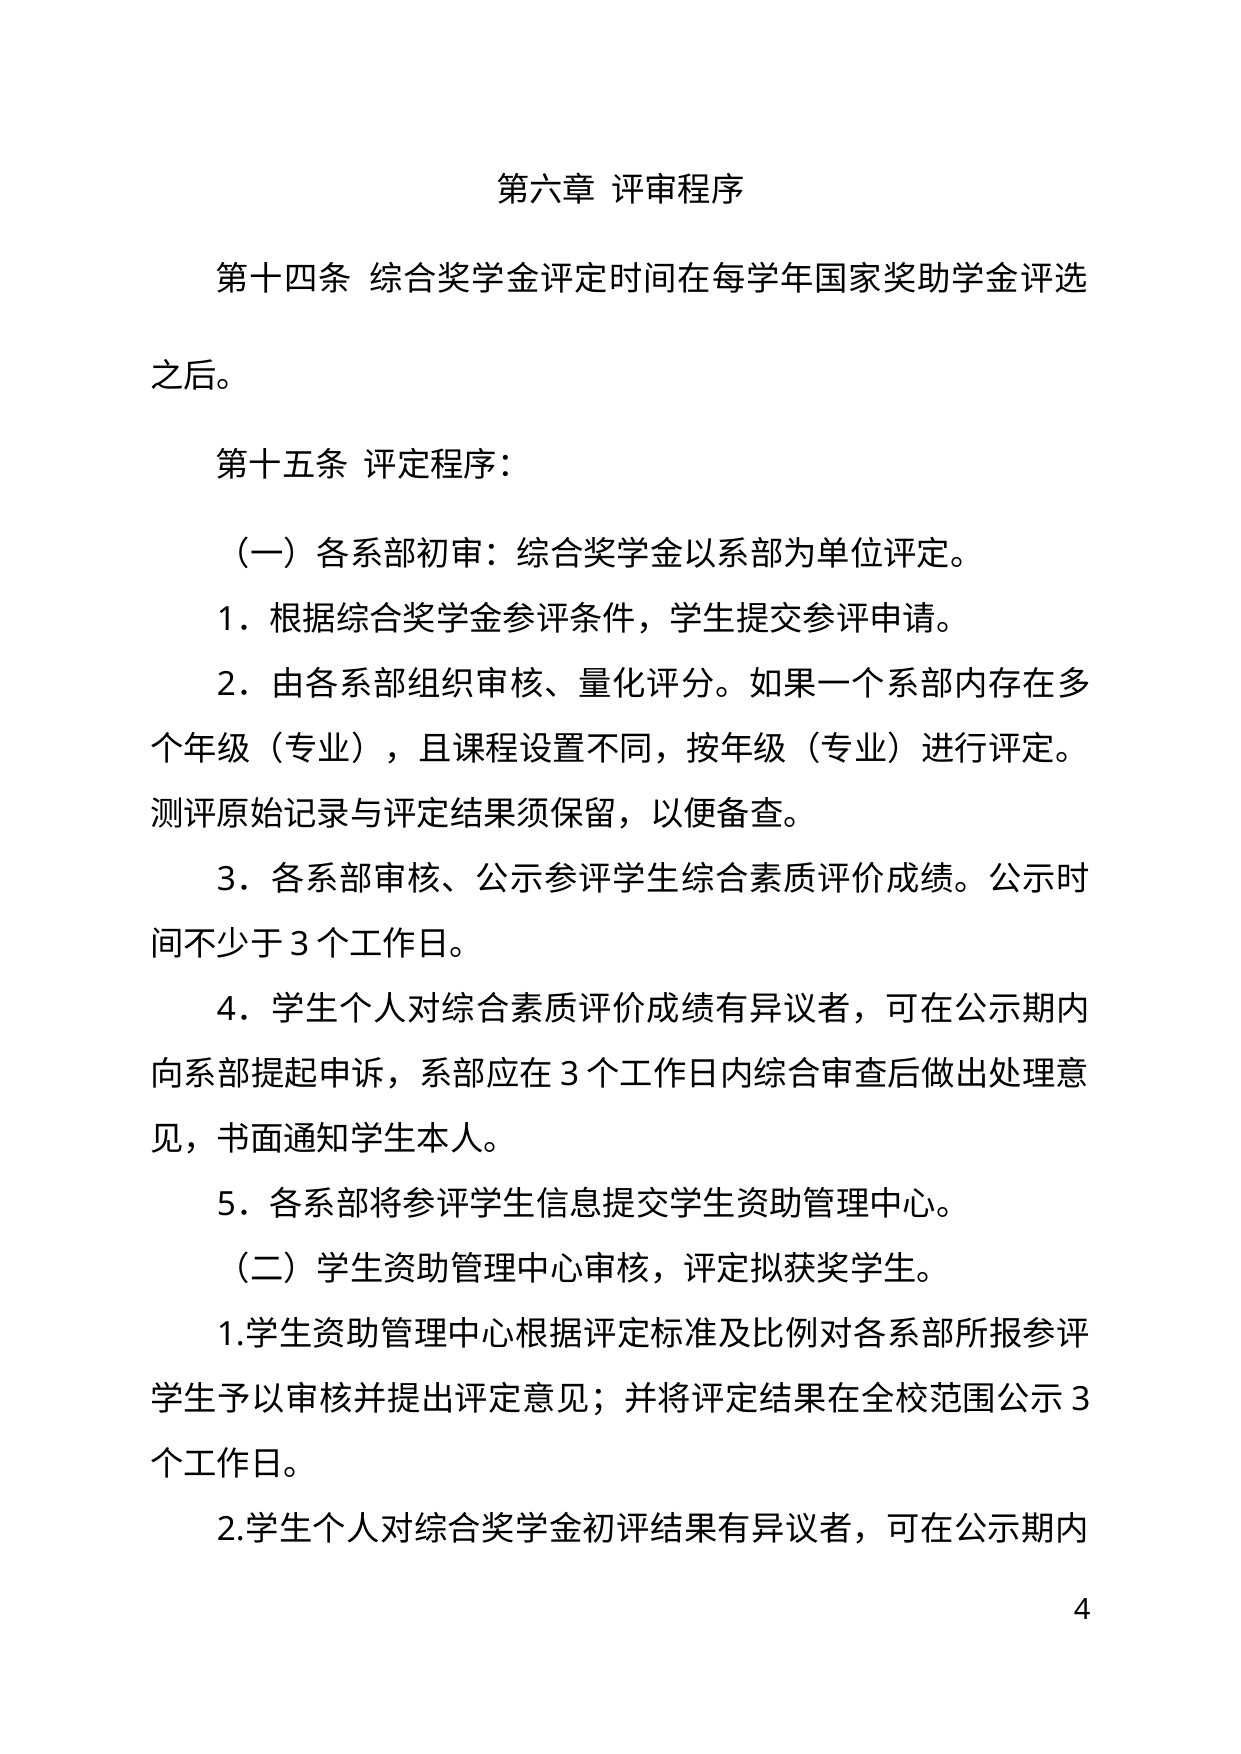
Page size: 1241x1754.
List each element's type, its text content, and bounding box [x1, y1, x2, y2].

text 3．各系部审核、公示参评学生综合素质评价成绩。公示时间不少于3个工作日。 [150, 844, 1090, 974]
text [150, 1494, 1090, 1559]
text 2．由各系部组织审核、量化评分。如果一个系部内存在多个年级（专业），且课程设置不同，按年级（专业）进行评定。测评原始记录与评定结果须保留，以便备查。 [150, 649, 1090, 844]
text 第六章 评审程序 [150, 154, 1090, 219]
text 4．学生个人对综合素质评价成绩有异议者，可在公示期内向系部提起申诉，系部应在3个工作日内综合审查后做出处理意见，书面通知学生本人。 [150, 974, 1090, 1169]
text 第十四条 综合奖学金评定时间在每学年国家奖助学金评选之后。 [150, 243, 1090, 406]
text （一）各系部初审：综合奖学金以系部为单位评定。 [150, 519, 1090, 584]
text 1．根据综合奖学金参评条件，学生提交参评申请。 [150, 584, 1090, 649]
text 5．各系部将参评学生信息提交学生资助管理中心。 [150, 1169, 1090, 1234]
text （二）学生资助管理中心审核，评定拟获奖学生。 [150, 1234, 1090, 1299]
text 第十五条 评定程序： [150, 429, 1090, 494]
text 1.学生资助管理中心根据评定标准及比例对各系部所报参评学生予以审核并提出评定意见；并将评定结果在全校范围公示3个工作日。 [150, 1299, 1090, 1494]
